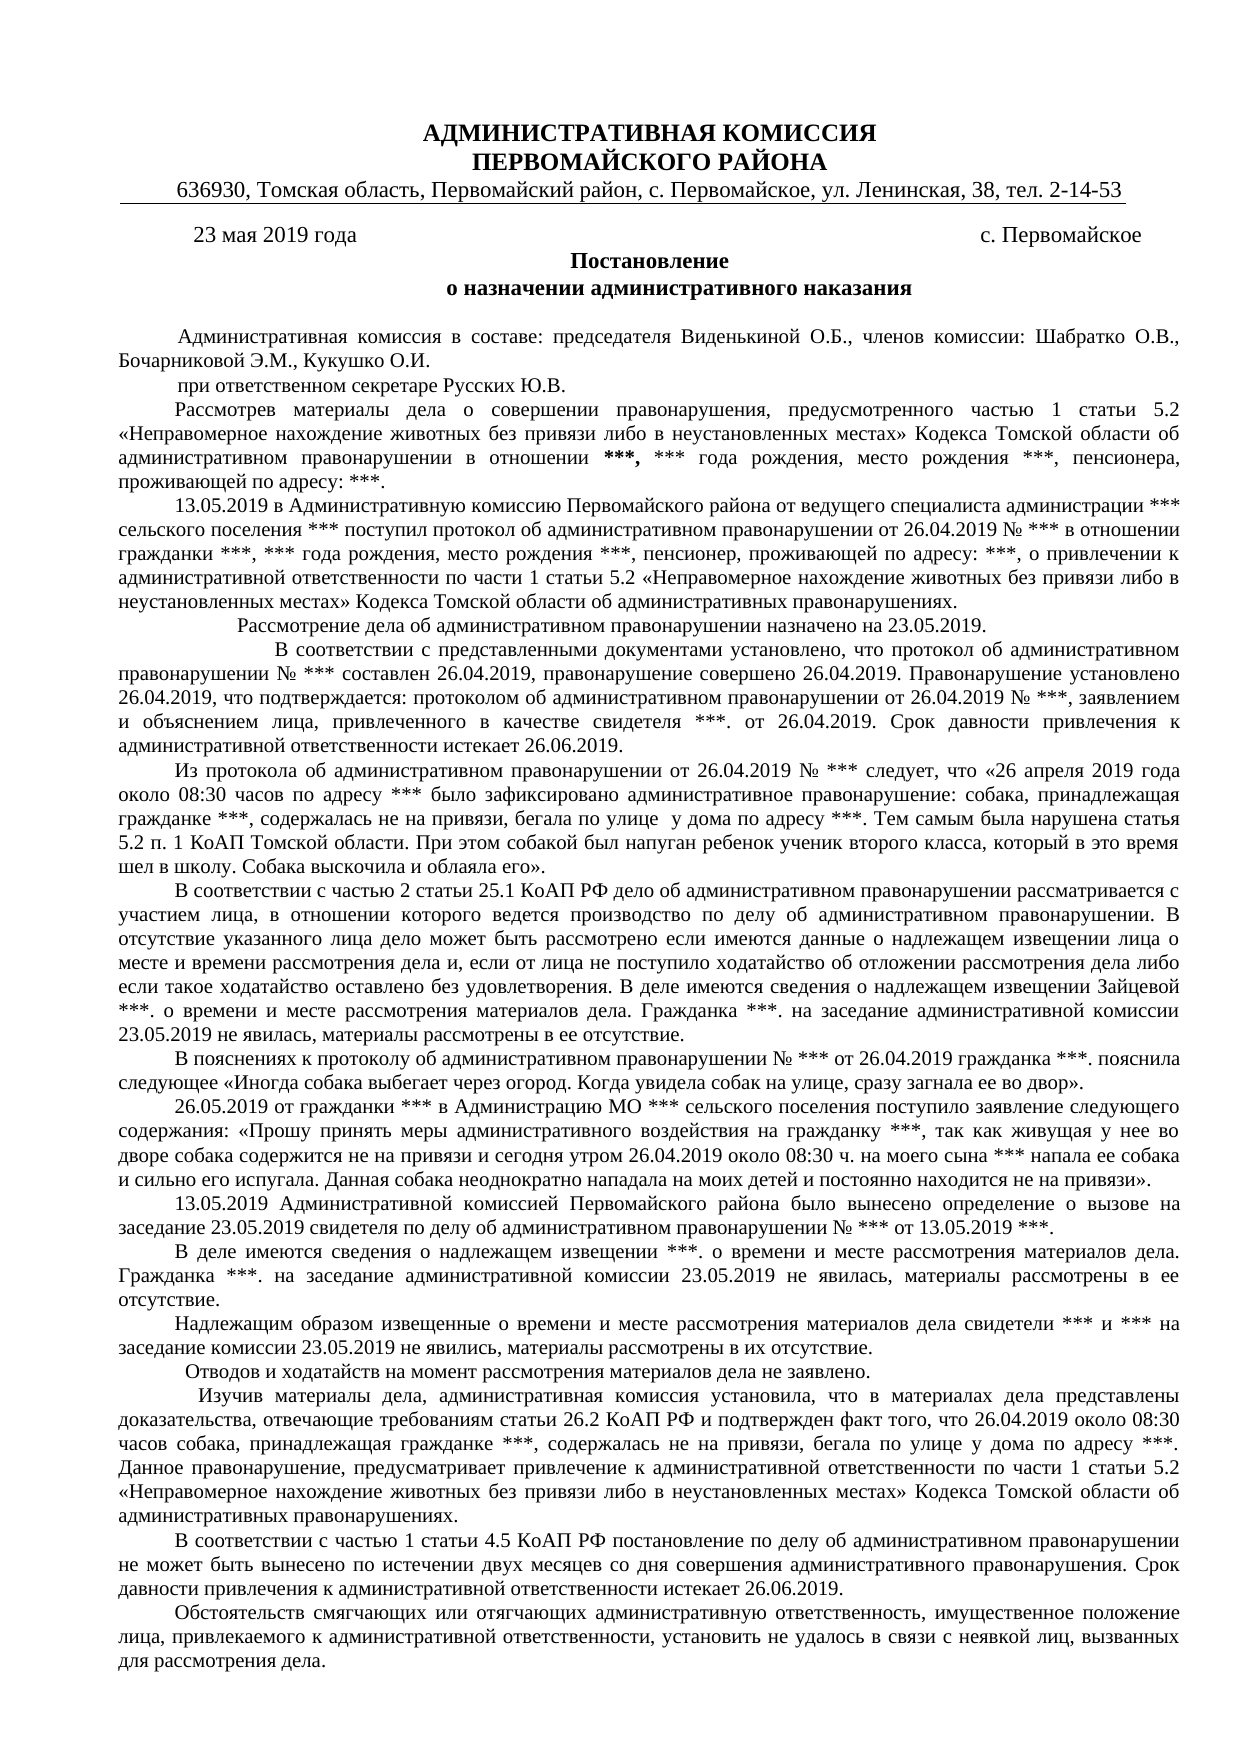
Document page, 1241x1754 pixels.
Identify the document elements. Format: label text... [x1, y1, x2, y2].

text 26.05.2019 от гражданки *** в Администрацию МО *** сельского поселения поступило заявление следующего содержания: «Прошу принять меры административного воздействия на гражданку ***, так как живущая у нее во дворе собака содержится не на привязи и сегодня утром 26.04.2019 около 08:30 ч. на моего сына *** напала ее собака и сильно его испугала. Данная собака неоднократно нападала на моих детей и постоянно находится не на привязи». [118, 1094, 1181, 1191]
text Постановление [118, 248, 1181, 274]
text АДМИНИСТРАТИВНАЯ КОМИССИЯ [118, 118, 1181, 147]
text Рассмотрев материалы дела о совершении правонарушения, предусмотренного частью 1 статьи 5.2 «Неправомерное нахождение животных без привязи либо в неустановленных местах» Кодекса Томской области об административном правонарушении в отношении ***, *** года рождения, место рождения ***, пенсионера, проживающей по адресу: ***. [118, 397, 1181, 493]
text В соответствии с представленными документами установлено, что протокол об административном правонарушении № *** составлен 26.04.2019, правонарушение совершено 26.04.2019. Правонарушение установлено 26.04.2019, что подтверждается: протоколом об административном правонарушении от 26.04.2019 № ***, заявлением и объяснением лица, привлеченного в качестве свидетеля ***. от 26.04.2019. Срок давности привлечения к административной ответственности истекает 26.06.2019. [118, 637, 1181, 757]
text Надлежащим образом извещенные о времени и месте рассмотрения материалов дела свидетели *** и *** на заседание комиссии 23.05.2019 не явились, материалы рассмотрены в их отсутствие. [118, 1311, 1181, 1359]
text Изучив материалы дела, административная комиссия установила, что в материалах дела представлены доказательства, отвечающие требованиям статьи 26.2 КоАП РФ и подтвержден факт того, что 26.04.2019 около 08:30 часов собака, принадлежащая гражданке ***, содержалась не на привязи, бегала по улице у дома по адресу ***. Данное правонарушение, предусматривает привлечение к административной ответственности по части 1 статьи 5.2 «Неправомерное нахождение животных без привязи либо в неустановленных местах» Кодекса Томской области об административных правонарушениях. [118, 1383, 1181, 1527]
text 13.05.2019 в Административную комиссию Первомайского района от ведущего специалиста администрации *** сельского поселения *** поступил протокол об административном правонарушении от 26.04.2019 № *** в отношении гражданки ***, *** года рождения, место рождения ***, пенсионер, проживающей по адресу: ***, о привлечении к административной ответственности по части 1 статьи 5.2 «Неправомерное нахождение животных без привязи либо в неустановленных местах» Кодекса Томской области об административных правонарушениях. [118, 493, 1181, 613]
text Рассмотрение дела об административном правонарушении назначено на 23.05.2019. [118, 613, 1181, 637]
text В соответствии с частью 1 статьи 4.5 КоАП РФ постановление по делу об административном правонарушении не может быть вынесено по истечении двух месяцев со дня совершения административного правонарушения. Срок давности привлечения к административной ответственности истекает 26.06.2019. [118, 1527, 1181, 1600]
text о назначении административного наказания [118, 274, 1181, 300]
text Обстоятельств смягчающих или отягчающих административную ответственность, имущественное положение лица, привлекаемого к административной ответственности, установить не удалось в связи с неявкой лиц, вызванных для рассмотрения дела. [118, 1600, 1181, 1672]
text при ответственном секретаре Русских Ю.В. [118, 372, 1181, 397]
text Из протокола об административном правонарушении от 26.04.2019 № *** следует, что «26 апреля 2019 года около 08:30 часов по адресу *** было зафиксировано административное правонарушение: собака, принадлежащая гражданке ***, содержалась не на привязи, бегала по улице у дома по адресу ***. Тем самым была нарушена статья 5.2 п. 1 КоАП Томской области. При этом собакой был напуган ребенок ученик второго класса, который в это время шел в школу. Собака выскочила и облаяла его». [118, 757, 1181, 878]
text Административная комиссия в составе: председателя Виденькиной О.Б., членов комиссии: Шабратко О.В., Бочарниковой Э.М., Кукушко О.И. [118, 324, 1181, 372]
text В пояснениях к протоколу об административном правонарушении № *** от 26.04.2019 гражданка ***. пояснила следующее «Иногда собака выбегает через огород. Когда увидела собак на улице, сразу загнала ее во двор». [118, 1046, 1181, 1094]
text 13.05.2019 Административной комиссией Первомайского района было вынесено определение о вызове на заседание 23.05.2019 свидетеля по делу об административном правонарушении № *** от 13.05.2019 ***. [118, 1191, 1181, 1239]
text ПЕРВОМАЙСКОГО РАЙОНА [118, 147, 1181, 176]
text В соответствии с частью 2 статьи 25.1 КоАП РФ дело об административном правонарушении рассматривается с участием лица, в отношении которого ведется производство по делу об административном правонарушении. В отсутствие указанного лица дело может быть рассмотрено если имеются данные о надлежащем извещении лица о месте и времени рассмотрения дела и, если от лица не поступило ходатайство об отложении рассмотрения дела либо если такое ходатайство оставлено без удовлетворения. В деле имеются сведения о надлежащем извещении Зайцевой ***. о времени и месте рассмотрения материалов дела. Гражданка ***. на заседание административной комиссии 23.05.2019 не явилась, материалы рассмотрены в ее отсутствие. [118, 878, 1181, 1046]
text 23 мая 2019 года с. Первомайское [118, 221, 1181, 248]
text 636930, Томская область, Первомайский район, с. Первомайское, ул. Ленинская, 38, тел. 2-14-53 [118, 176, 1181, 202]
text Отводов и ходатайств на момент рассмотрения материалов дела не заявлено. [118, 1359, 1181, 1383]
text В деле имеются сведения о надлежащем извещении ***. о времени и месте рассмотрения материалов дела. Гражданка ***. на заседание административной комиссии 23.05.2019 не явилась, материалы рассмотрены в ее отсутствие. [118, 1239, 1181, 1311]
